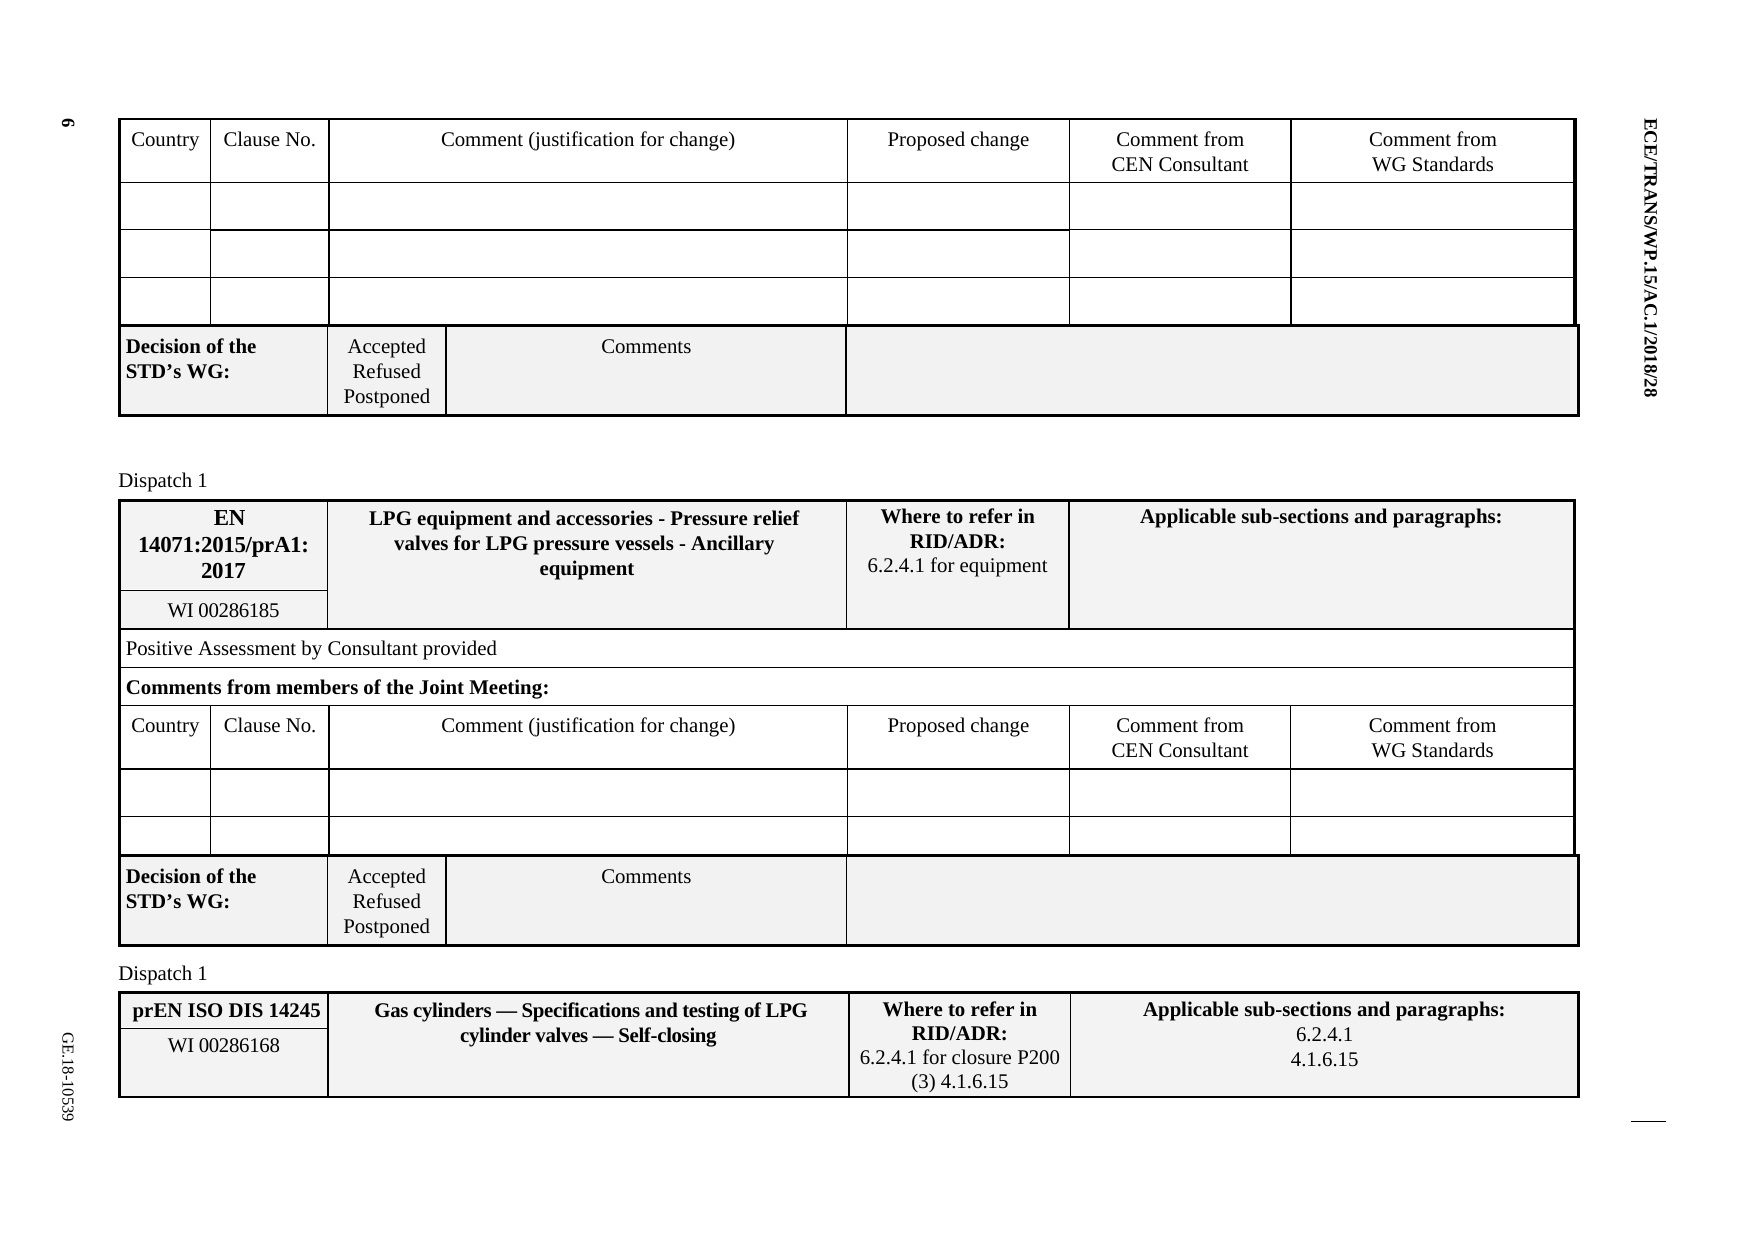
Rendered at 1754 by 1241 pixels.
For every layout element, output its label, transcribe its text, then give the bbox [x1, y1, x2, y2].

text Dispatch 1 [118, 467, 1606, 492]
table_cell [1070, 230, 1290, 277]
table_cell Country [121, 120, 210, 182]
table_cell [1070, 817, 1290, 854]
table_cell [211, 183, 328, 229]
table_header EN 14071:2015/prA1: 2017 [121, 502, 327, 589]
table_cell [1070, 183, 1290, 229]
table_cell [121, 770, 210, 816]
table_cell [1291, 770, 1573, 816]
table_cell [330, 770, 847, 816]
table_cell [847, 857, 1577, 944]
table_cell [121, 183, 210, 229]
table_cell [848, 278, 1069, 324]
table_cell [1292, 183, 1573, 229]
table_cell [211, 770, 328, 816]
text Dispatch 1 [118, 960, 1606, 985]
table_cell [847, 327, 1577, 414]
table_cell Proposed change [848, 120, 1069, 182]
table_cell Comments from members of the Joint Meeting: [121, 668, 1573, 705]
table_cell Comment from WG Standards [1291, 706, 1573, 768]
table_cell [121, 278, 210, 324]
table_header Where to refer in RID/ADR: 6.2.4.1 for closure P200 (3) 4.1.6.15 [850, 994, 1070, 1096]
table_cell [848, 817, 1069, 854]
table_cell Comment from CEN Consultant [1070, 706, 1290, 768]
table_cell [848, 770, 1069, 816]
table_header prEN ISO DIS 14245 [121, 994, 327, 1027]
table_cell [1070, 770, 1290, 816]
table_cell Comment (justification for change) [330, 120, 847, 182]
table_header Applicable sub-sections and paragraphs: [1070, 502, 1573, 628]
table_header Where to refer in RID/ADR: 6.2.4.1 for equipment [847, 502, 1068, 628]
table_cell [848, 183, 1069, 229]
table_header LPG equipment and accessories - Pressure relief valves for LPG pressure vessels - Ancillary equipment [328, 502, 846, 628]
table_cell Comments [447, 327, 845, 414]
table_cell [121, 230, 210, 277]
table_cell Proposed change [848, 706, 1069, 768]
table_cell [330, 231, 847, 277]
table_cell [211, 231, 328, 277]
table_cell Accepted Refused Postponed [328, 857, 445, 944]
table_cell [121, 817, 210, 854]
table_cell Comment from CEN Consultant [1070, 120, 1290, 182]
table_cell Decision of the STD’s WG: [121, 857, 327, 944]
table_cell [1292, 230, 1573, 277]
table_cell Comment from WG Standards [1292, 120, 1573, 182]
table_cell Clause No. [211, 120, 328, 182]
table_cell Accepted Refused Postponed [328, 327, 445, 414]
table_cell [330, 817, 847, 854]
table_cell Positive Assessment by Consultant provided [121, 630, 1573, 666]
table_cell WI 00286168 [121, 1029, 327, 1096]
table_cell [211, 817, 328, 854]
table_cell [211, 278, 328, 324]
table_cell [1292, 278, 1573, 324]
table_cell WI 00286185 [121, 591, 327, 628]
table_cell [1070, 278, 1290, 324]
table_cell [848, 231, 1069, 277]
table_cell [1291, 817, 1573, 854]
table_cell Clause No. [211, 706, 328, 768]
table_header Applicable sub-sections and paragraphs: 6.2.4.1 4.1.6.15 [1071, 994, 1577, 1096]
table_cell [330, 183, 847, 229]
table_cell [330, 278, 847, 324]
table_header Gas cylinders — Specifications and testing of LPG cylinder valves — Self-closing [329, 994, 848, 1096]
table_cell Decision of the STD’s WG: [121, 327, 327, 414]
table_cell Country [121, 706, 210, 768]
table_cell Comment (justification for change) [330, 706, 847, 768]
table_cell Comments [447, 857, 846, 944]
